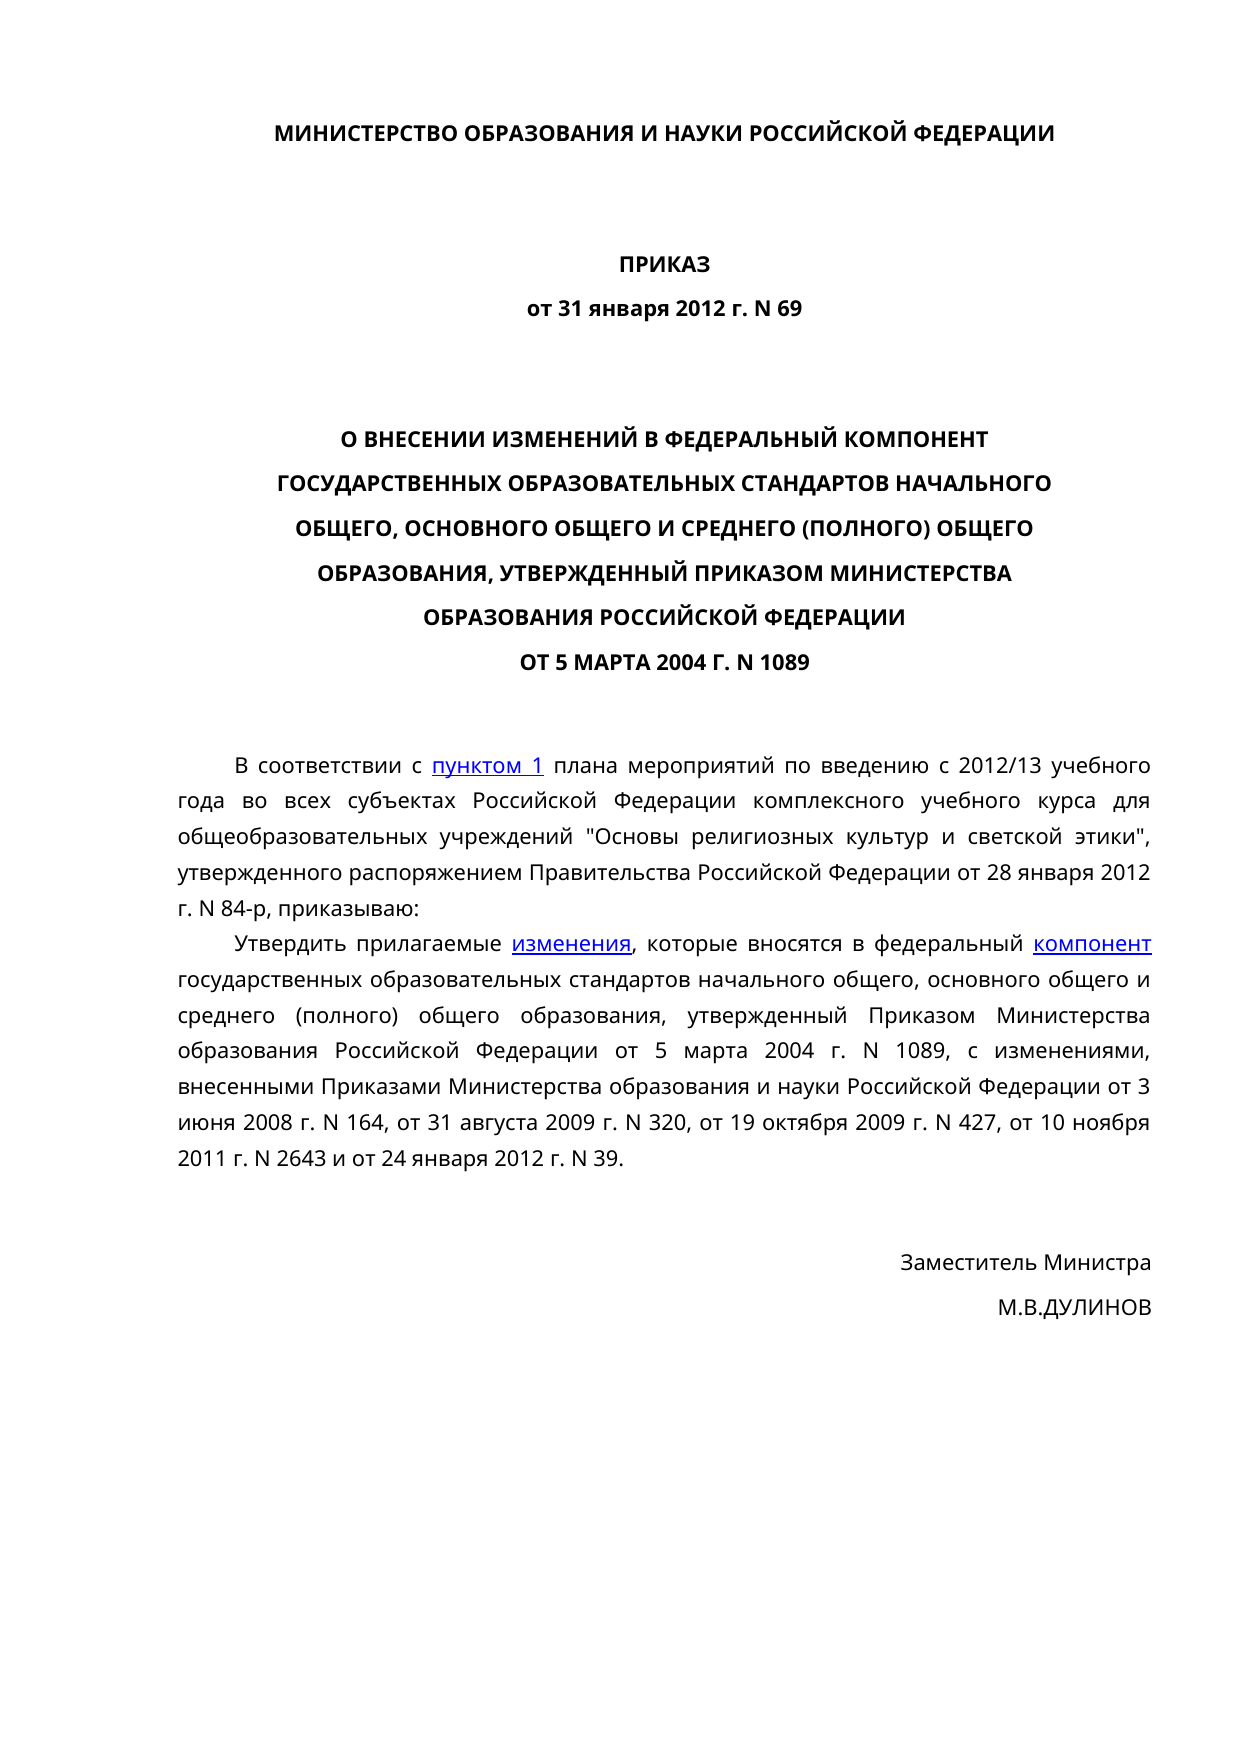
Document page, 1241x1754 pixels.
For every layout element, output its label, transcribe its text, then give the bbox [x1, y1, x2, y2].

text Утвердить прилагаемые изменения, которые вносятся в федеральный компонент государственных образовательных стандартов начального общего, основного общего и среднего (полного) общего образования, утвержденный Приказом Министерства образования Российской Федерации от 5 марта 2004 г. N 1089, с изменениями, внесенными Приказами Министерства образования и науки Российской Федерации от 3 июня 2008 г. N 164, от 31 августа 2009 г. N 320, от 19 октября 2009 г. N 427, от 10 ноября 2011 г. N 2643 и от 24 января 2012 г. N 39. [177, 928, 1152, 1172]
text М.В.ДУЛИНОВ [177, 1292, 1152, 1322]
text ПРИКАЗ [177, 248, 1152, 278]
text МИНИСТЕРСТВО ОБРАЗОВАНИЯ И НАУКИ РОССИЙСКОЙ ФЕДЕРАЦИИ [177, 118, 1152, 148]
text В соответствии с пунктом 1 плана мероприятий по введению с 2012/13 учебного года во всех субъектах Российской Федерации комплексного учебного курса для общеобразовательных учреждений "Основы религиозных культур и светской этики", утвержденного распоряжением Правительства Российской Федерации от 28 января 2012 г. N 84-р, приказываю: [177, 749, 1152, 922]
text Заместитель Министра [177, 1247, 1152, 1277]
text от 31 января 2012 г. N 69 [177, 293, 1152, 323]
text ОБРАЗОВАНИЯ, УТВЕРЖДЕННЫЙ ПРИКАЗОМ МИНИСТЕРСТВА [177, 558, 1152, 587]
text ОБРАЗОВАНИЯ РОССИЙСКОЙ ФЕДЕРАЦИИ [177, 602, 1152, 632]
text О ВНЕСЕНИИ ИЗМЕНЕНИЙ В ФЕДЕРАЛЬНЫЙ КОМПОНЕНТ [177, 424, 1152, 453]
text ОТ 5 МАРТА 2004 Г. N 1089 [177, 647, 1152, 677]
text ГОСУДАРСТВЕННЫХ ОБРАЗОВАТЕЛЬНЫХ СТАНДАРТОВ НАЧАЛЬНОГО [177, 468, 1152, 498]
text ОБЩЕГО, ОСНОВНОГО ОБЩЕГО И СРЕДНЕГО (ПОЛНОГО) ОБЩЕГО [177, 513, 1152, 543]
